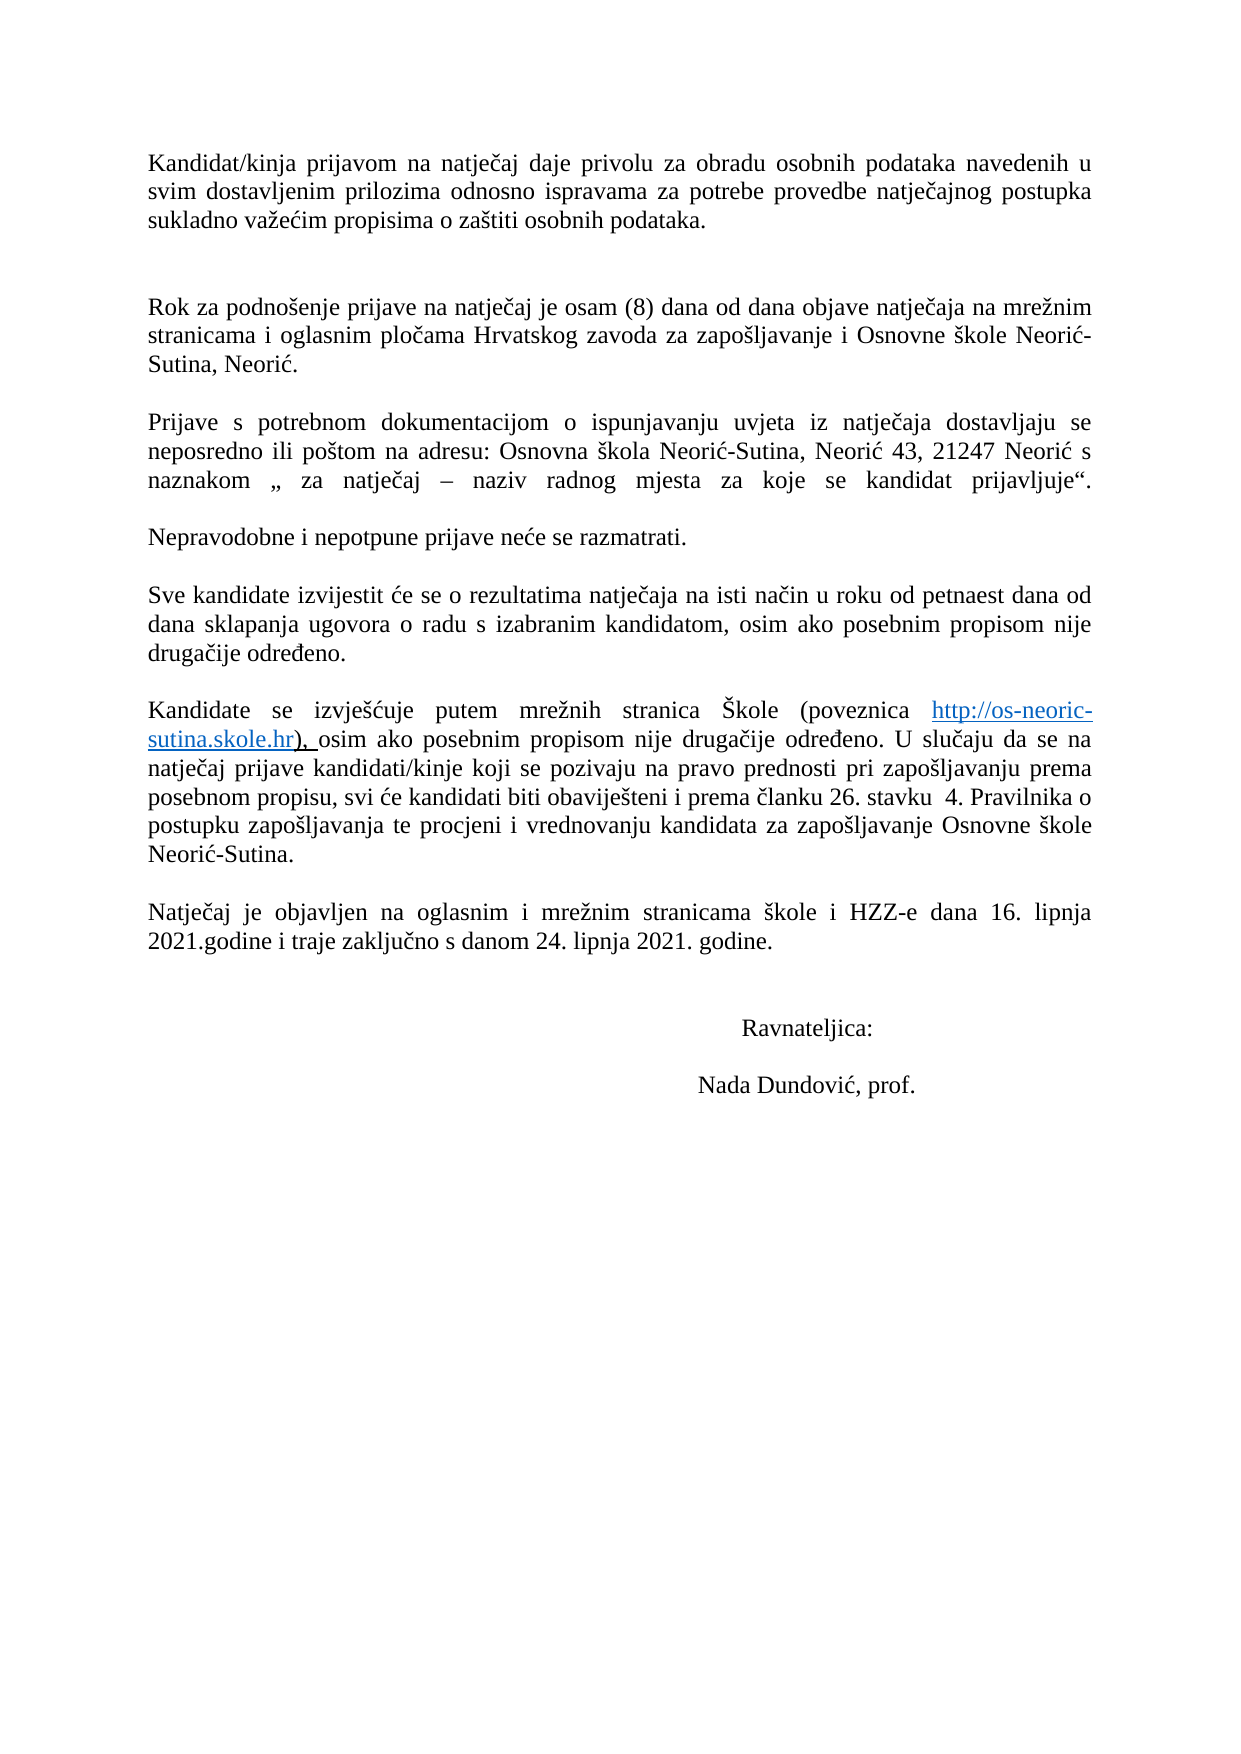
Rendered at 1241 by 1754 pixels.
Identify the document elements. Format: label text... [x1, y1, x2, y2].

text Ravnateljica: [148, 984, 1093, 1041]
text Kandidat/kinja prijavom na natječaj daje privolu za obradu osobnih podataka navedenih u svim dostavljenim prilozima odnosno ispravama za potrebe provedbe natječajnog postupka sukladno važećim propisima o zaštiti osobnih podataka. [148, 148, 1093, 234]
text Sve kandidate izvijestit će se o rezultatima natječaja na isti način u roku od petnaest dana od dana sklapanja ugovora o radu s izabranim kandidatom, osim ako posebnim propisom nije drugačije određeno. [148, 580, 1093, 666]
text Nada Dundović, prof. [148, 1071, 1093, 1099]
text Prijave s potrebnom dokumentacijom o ispunjavanju uvjeta iz natječaja dostavljaju se neposredno ili poštom na adresu: Osnovna škola Neorić-Sutina, Neorić 43, 21247 Neorić s naznakom „ za natječaj – naziv radnog mjesta za koje se kandidat prijavljuje“. Nepravodobne i nepotpune prijave neće se razmatrati. [148, 407, 1093, 551]
text Rok za podnošenje prijave na natječaj je osam (8) dana od dana objave natječaja na mrežnim stranicama i oglasnim pločama Hrvatskog zavoda za zapošljavanje i Osnovne škole Neorić-Sutina, Neorić. [148, 263, 1093, 378]
text Natječaj je objavljen na oglasnim i mrežnim stranicama škole i HZZ-e dana 16. lipnja 2021.godine i traje zaključno s danom 24. lipnja 2021. godine. [148, 897, 1093, 955]
text Kandidate se izvješćuje putem mrežnih stranica Škole (poveznica http://os-neoric-sutina.skole.hr), osim ako posebnim propisom nije drugačije određeno. U slučaju da se na natječaj prijave kandidati/kinje koji se pozivaju na pravo prednosti pri zapošljavanju prema posebnom propisu, svi će kandidati biti obaviješteni i prema članku 26. stavku 4. Pravilnika o postupku zapošljavanja te procjeni i vrednovanju kandidata za zapošljavanje Osnovne škole Neorić-Sutina. [148, 696, 1093, 868]
